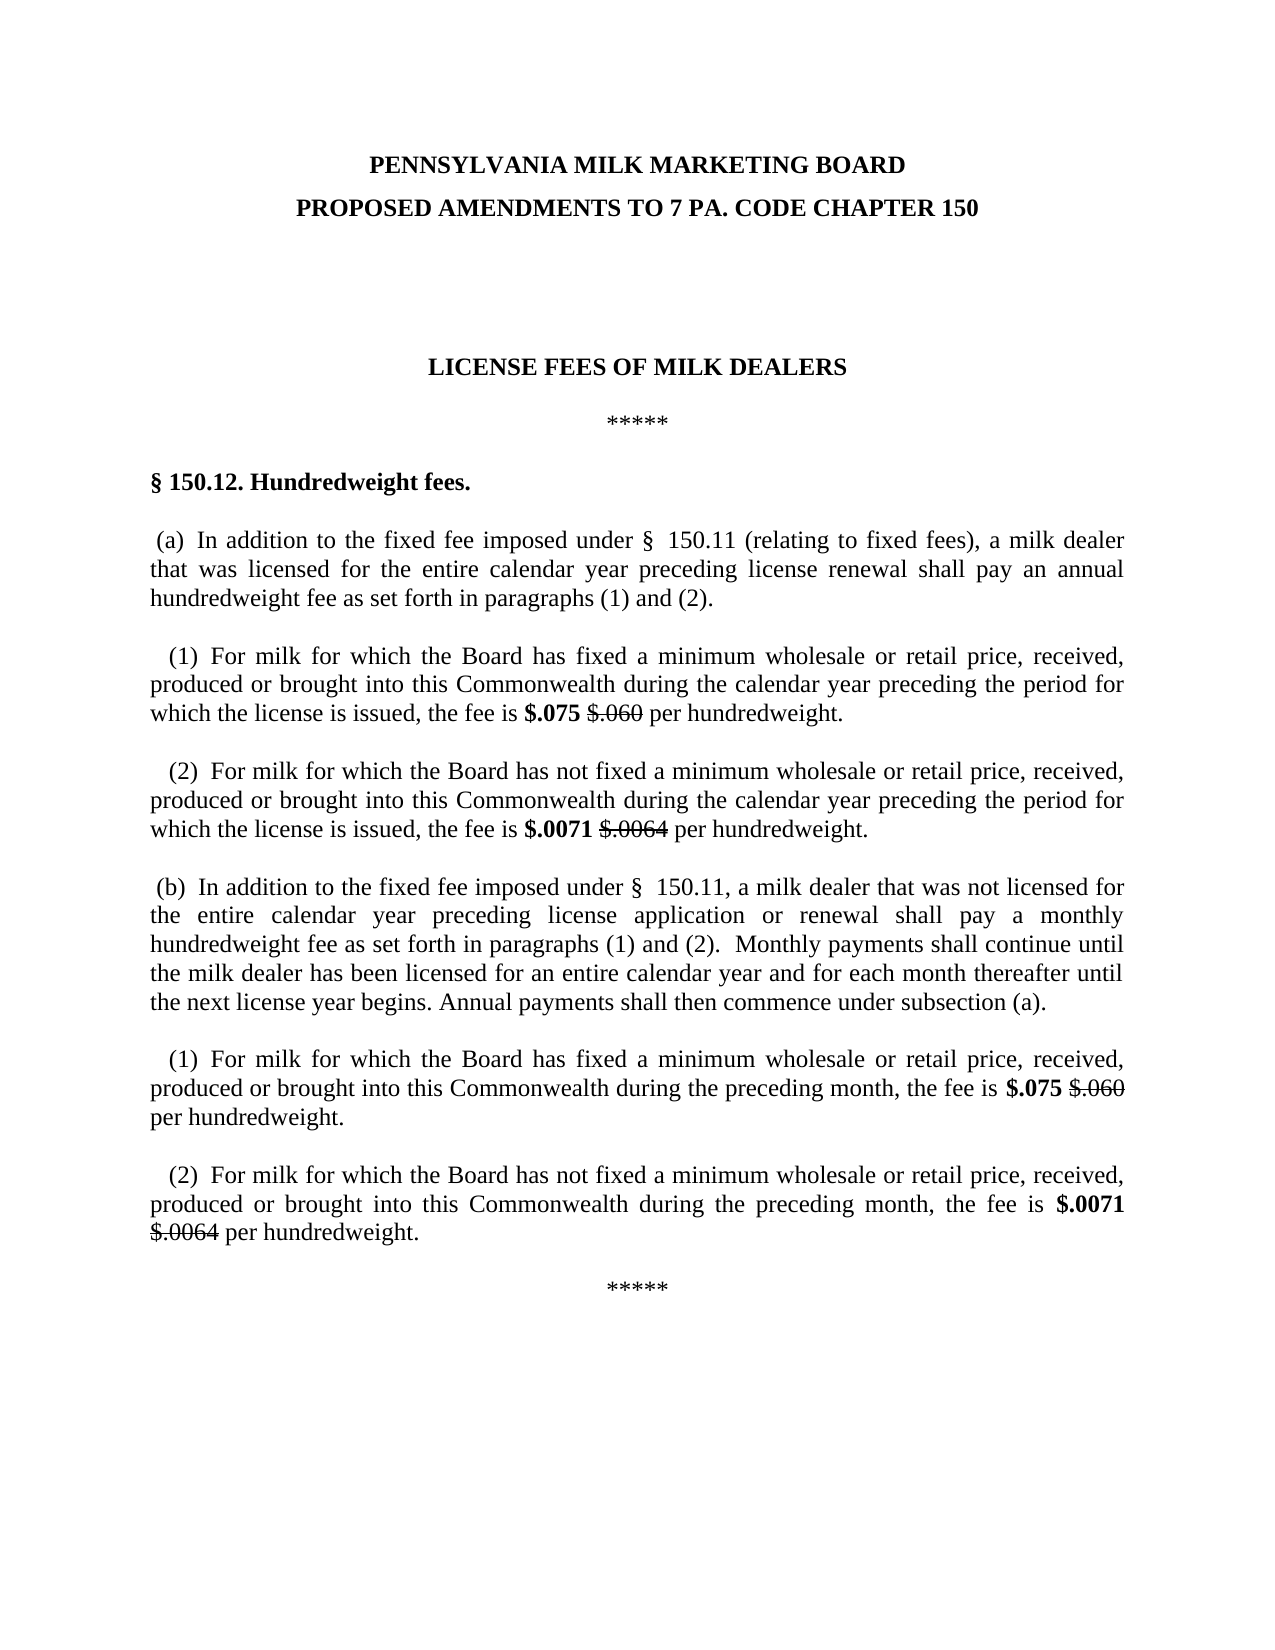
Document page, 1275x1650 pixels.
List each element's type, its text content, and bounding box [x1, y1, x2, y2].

text (1) For milk for which the Board has fixed a minimum wholesale or retail price, received, produced or brought into this Commonwealth during the calendar year preceding the period for which the license is issued, the fee is $.075 $.060 per hundredweight. [150, 641, 1125, 727]
text (1) For milk for which the Board has fixed a minimum wholesale or retail price, received, produced or brought into this Commonwealth during the preceding month, the fee is $.075 $.060 per hundredweight. [150, 1044, 1125, 1131]
text (b) In addition to the fixed fee imposed under § 150.11, a milk dealer that was not licensed for the entire calendar year preceding license application or renewal shall pay a monthly hundredweight fee as set forth in paragraphs (1) and (2). Monthly payments shall continue until the milk dealer has been licensed for an entire calendar year and for each month thereafter until the next license year begins. Annual payments shall then commence under subsection (a). [150, 872, 1125, 1015]
text PROPOSED AMENDMENTS TO 7 PA. CODE CHAPTER 150 [150, 193, 1125, 222]
text PENNSYLVANIA MILK MARKETING BOARD [150, 150, 1125, 179]
text (a) In addition to the fixed fee imposed under § 150.11 (relating to fixed fees), a milk dealer that was licensed for the entire calendar year preceding license renewal shall pay an annual hundredweight fee as set forth in paragraphs (1) and (2). [150, 525, 1125, 612]
text ***** [150, 409, 1125, 438]
text (2) For milk for which the Board has not fixed a minimum wholesale or retail price, received, produced or brought into this Commonwealth during the calendar year preceding the period for which the license is issued, the fee is $.0071 $.0064 per hundredweight. [150, 756, 1125, 842]
text ***** [150, 1275, 1125, 1304]
text (2) For milk for which the Board has not fixed a minimum wholesale or retail price, received, produced or brought into this Commonwealth during the preceding month, the fee is $.0071 $.0064 per hundredweight. [150, 1160, 1125, 1246]
subtitle § 150.12. Hundredweight fees. [150, 467, 1125, 496]
text LICENSE FEES OF MILK DEALERS [150, 352, 1125, 380]
